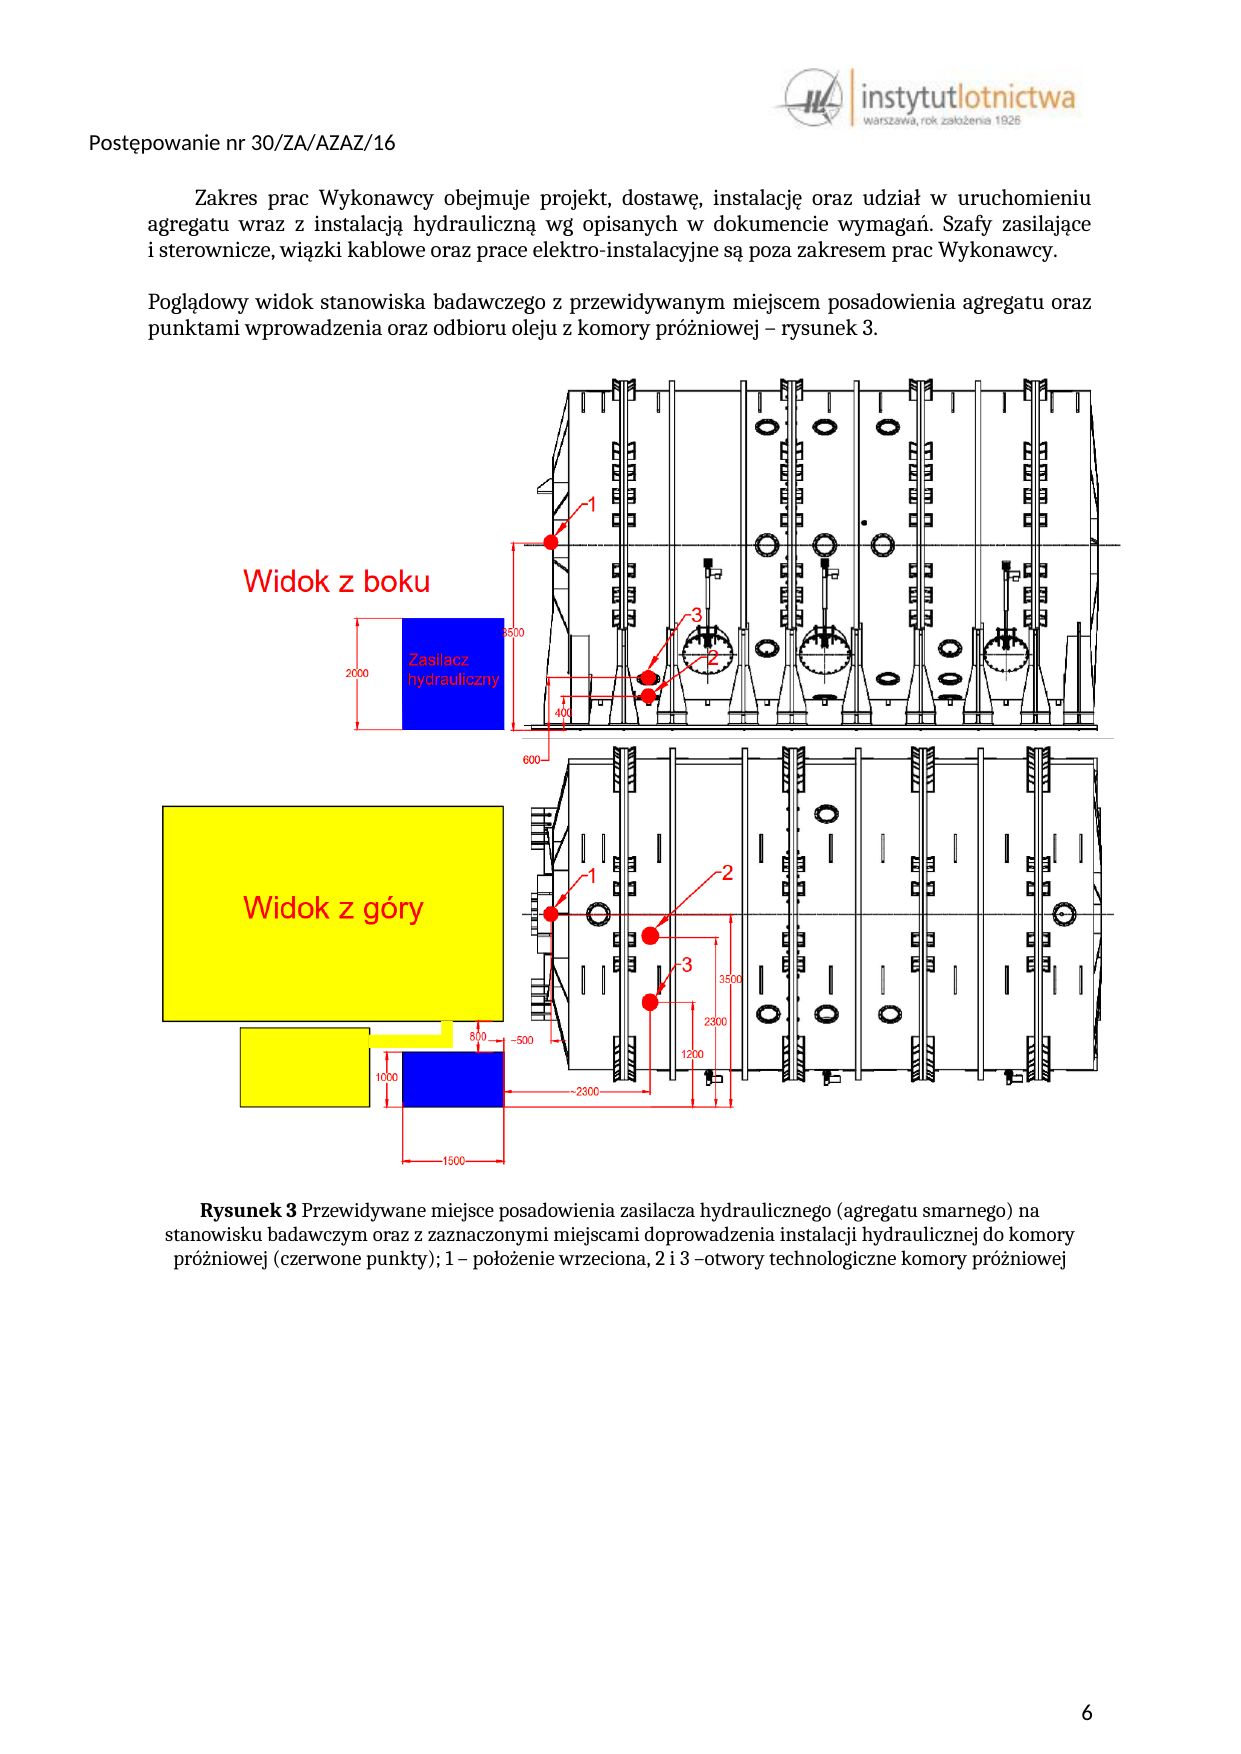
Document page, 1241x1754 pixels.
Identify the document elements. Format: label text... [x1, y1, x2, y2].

text Poglądowy widok stanowiska badawczego z przewidywanym miejscem posadowienia agregatu oraz punktami wprowadzenia oraz odbioru oleju z komory próżniowej – rysunek 3. [148, 288, 1093, 341]
text Zakres prac Wykonawcy obejmuje projekt, dostawę, instalację oraz udział w uruchomieniu agregatu wraz z instalacją hydrauliczną wg opisanych w dokumencie wymagań. Szafy zasilające i sterownicze, wiązki kablowe oraz prace elektro-instalacyjne są poza zakresem prac Wykonawcy. [148, 184, 1093, 263]
picture [147, 366, 1123, 1174]
picture [755, 44, 1093, 151]
text Rysunek 3 Przewidywane miejsce posadowienia zasilacza hydraulicznego (agregatu smarnego) na stanowisku badawczym oraz z zaznaczonymi miejscami doprowadzenia instalacji hydraulicznej do komory próżniowej (czerwone punkty); 1 – położenie wrzeciona, 2 i 3 –otwory technologiczne komory próżniowej [148, 1199, 1093, 1271]
